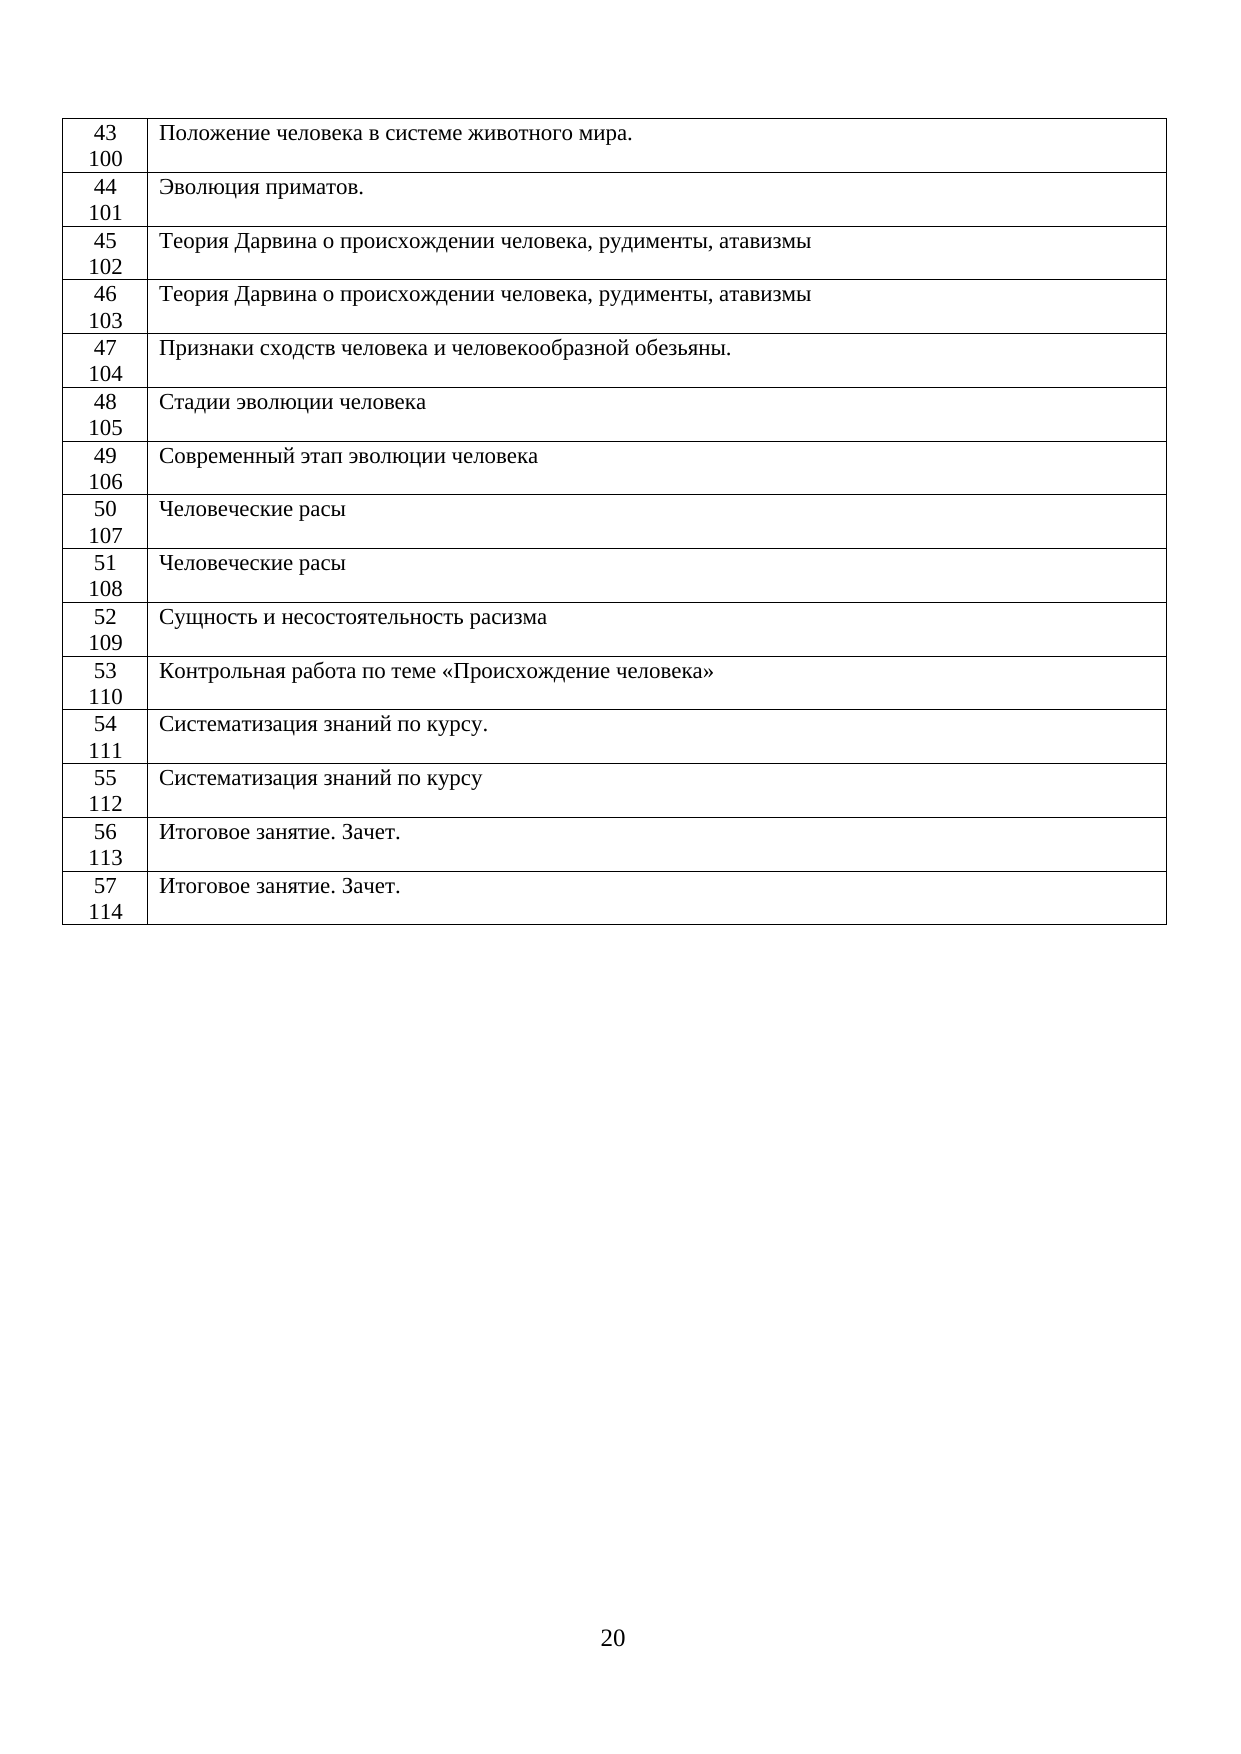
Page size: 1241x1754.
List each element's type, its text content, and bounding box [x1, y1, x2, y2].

table_cell 49 106 [63, 442, 147, 494]
table_cell Итоговое занятие. Зачет. [148, 872, 1166, 924]
table_cell 57 114 [63, 872, 147, 924]
table_cell 50 107 [63, 495, 147, 548]
table_cell Систематизация знаний по курсу [148, 764, 1166, 817]
table_cell 46 103 [63, 280, 147, 333]
table_cell Теория Дарвина о происхождении человека, рудименты, атавизмы [148, 227, 1166, 279]
table_cell Систематизация знаний по курсу. [148, 710, 1166, 763]
table_cell Итоговое занятие. Зачет. [148, 818, 1166, 871]
table_cell 48 105 [63, 388, 147, 441]
table_cell 55 112 [63, 764, 147, 817]
table_cell 51 108 [63, 549, 147, 602]
table_cell 47 104 [63, 334, 147, 387]
table_cell Положение человека в системе животного мира. [148, 119, 1166, 172]
table_cell Теория Дарвина о происхождении человека, рудименты, атавизмы [148, 280, 1166, 333]
table_cell 52 109 [63, 603, 147, 656]
table_cell Контрольная работа по теме «Происхождение человека» [148, 657, 1166, 709]
table_cell 56 113 [63, 818, 147, 871]
table_cell Стадии эволюции человека [148, 388, 1166, 441]
table_cell Современный этап эволюции человека [148, 442, 1166, 494]
table_cell Эволюция приматов. [148, 173, 1166, 226]
table_cell 45 102 [63, 227, 147, 279]
table_cell 44 101 [63, 173, 147, 226]
table_cell 43 100 [63, 119, 147, 172]
table_cell Человеческие расы [148, 495, 1166, 548]
table_cell Признаки сходств человека и человекообразной обезьяны. [148, 334, 1166, 387]
table_cell 53 110 [63, 657, 147, 709]
table_cell Человеческие расы [148, 549, 1166, 602]
table_cell Сущность и несостоятельность расизма [148, 603, 1166, 656]
table_cell 54 111 [63, 710, 147, 763]
